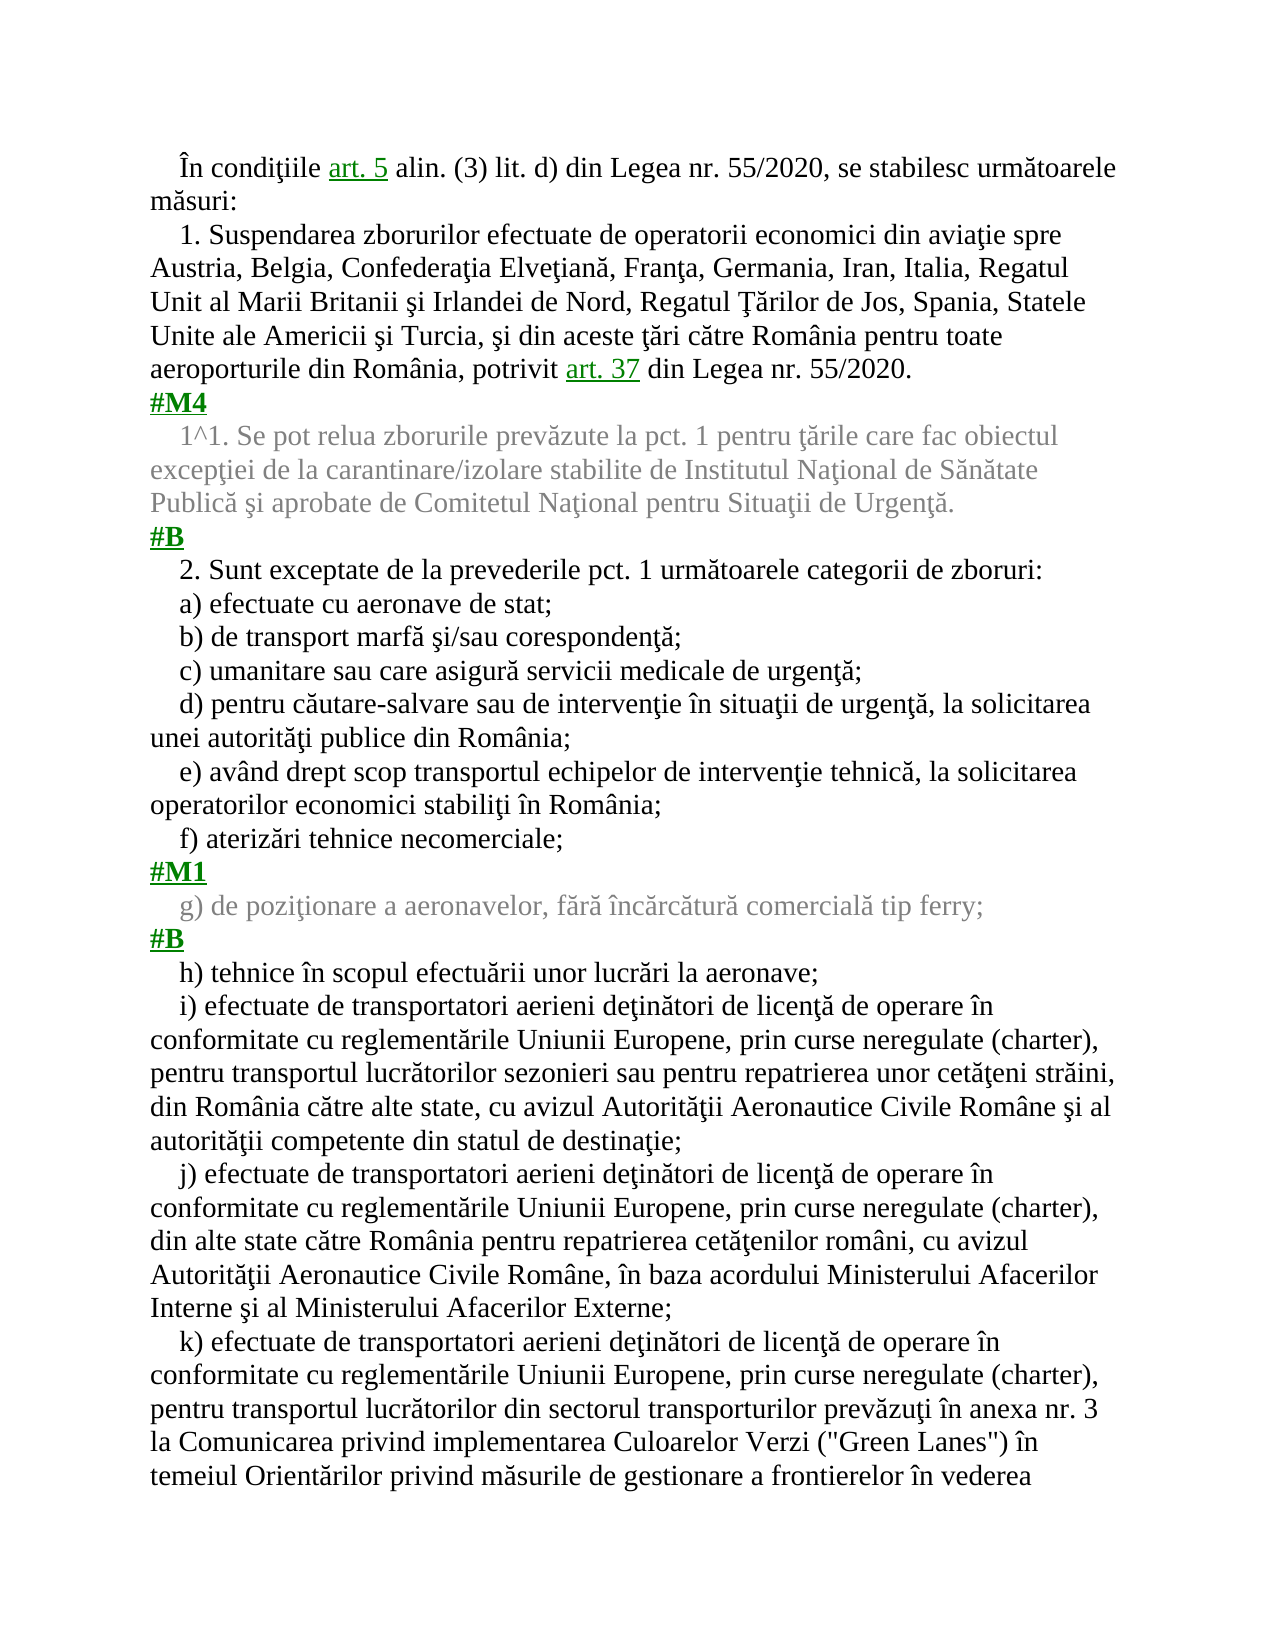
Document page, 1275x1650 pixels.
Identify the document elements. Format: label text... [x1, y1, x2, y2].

text #M4 [150, 385, 1125, 418]
text a) efectuate cu aeronave de stat; [150, 586, 1125, 619]
text În condiţiile art. 5 alin. (3) lit. d) din Legea nr. 55/2020, se stabilesc următoarele măsuri: [150, 150, 1125, 217]
text 1^1. Se pot relua zborurile prevăzute la pct. 1 pentru ţările care fac obiectul excepţiei de la carantinare/izolare stabilite de Institutul Naţional de Sănătate Publică şi aprobate de Comitetul Naţional pentru Situaţii de Urgenţă. [150, 418, 1125, 519]
text h) tehnice în scopul efectuării unor lucrări la aeronave; [150, 955, 1125, 988]
text g) de poziţionare a aeronavelor, fără încărcătură comercială tip ferry; [150, 888, 1125, 921]
text #M1 [150, 854, 1125, 888]
text e) având drept scop transportul echipelor de intervenţie tehnică, la solicitarea operatorilor economici stabiliţi în România; [150, 754, 1125, 821]
text c) umanitare sau care asigură servicii medicale de urgenţă; [150, 653, 1125, 687]
text j) efectuate de transportatori aerieni deţinători de licenţă de operare în conformitate cu reglementările Uniunii Europene, prin curse neregulate (charter), din alte state către România pentru repatrierea cetăţenilor români, cu avizul Autorităţii Aeronautice Civile Române, în baza acordului Ministerului Afacerilor Interne şi al Ministerului Afacerilor Externe; [150, 1156, 1125, 1324]
text 2. Sunt exceptate de la prevederile pct. 1 următoarele categorii de zboruri: [150, 552, 1125, 586]
text 1. Suspendarea zborurilor efectuate de operatorii economici din aviaţie spre Austria, Belgia, Confederaţia Elveţiană, Franţa, Germania, Iran, Italia, Regatul Unit al Marii Britanii şi Irlandei de Nord, Regatul Ţărilor de Jos, Spania, Statele Unite ale Americii şi Turcia, şi din aceste ţări către România pentru toate aeroporturile din România, potrivit art. 37 din Legea nr. 55/2020. [150, 217, 1125, 385]
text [150, 1324, 1125, 1492]
text b) de transport marfă şi/sau corespondenţă; [150, 619, 1125, 653]
text d) pentru căutare-salvare sau de intervenţie în situaţii de urgenţă, la solicitarea unei autorităţi publice din România; [150, 687, 1125, 754]
text #B [150, 519, 1125, 552]
text f) aterizări tehnice necomerciale; [150, 821, 1125, 854]
text i) efectuate de transportatori aerieni deţinători de licenţă de operare în conformitate cu reglementările Uniunii Europene, prin curse neregulate (charter), pentru transportul lucrătorilor sezonieri sau pentru repatrierea unor cetăţeni străini, din România către alte state, cu avizul Autorităţii Aeronautice Civile Române şi al autorităţii competente din statul de destinaţie; [150, 988, 1125, 1156]
text #B [150, 921, 1125, 955]
